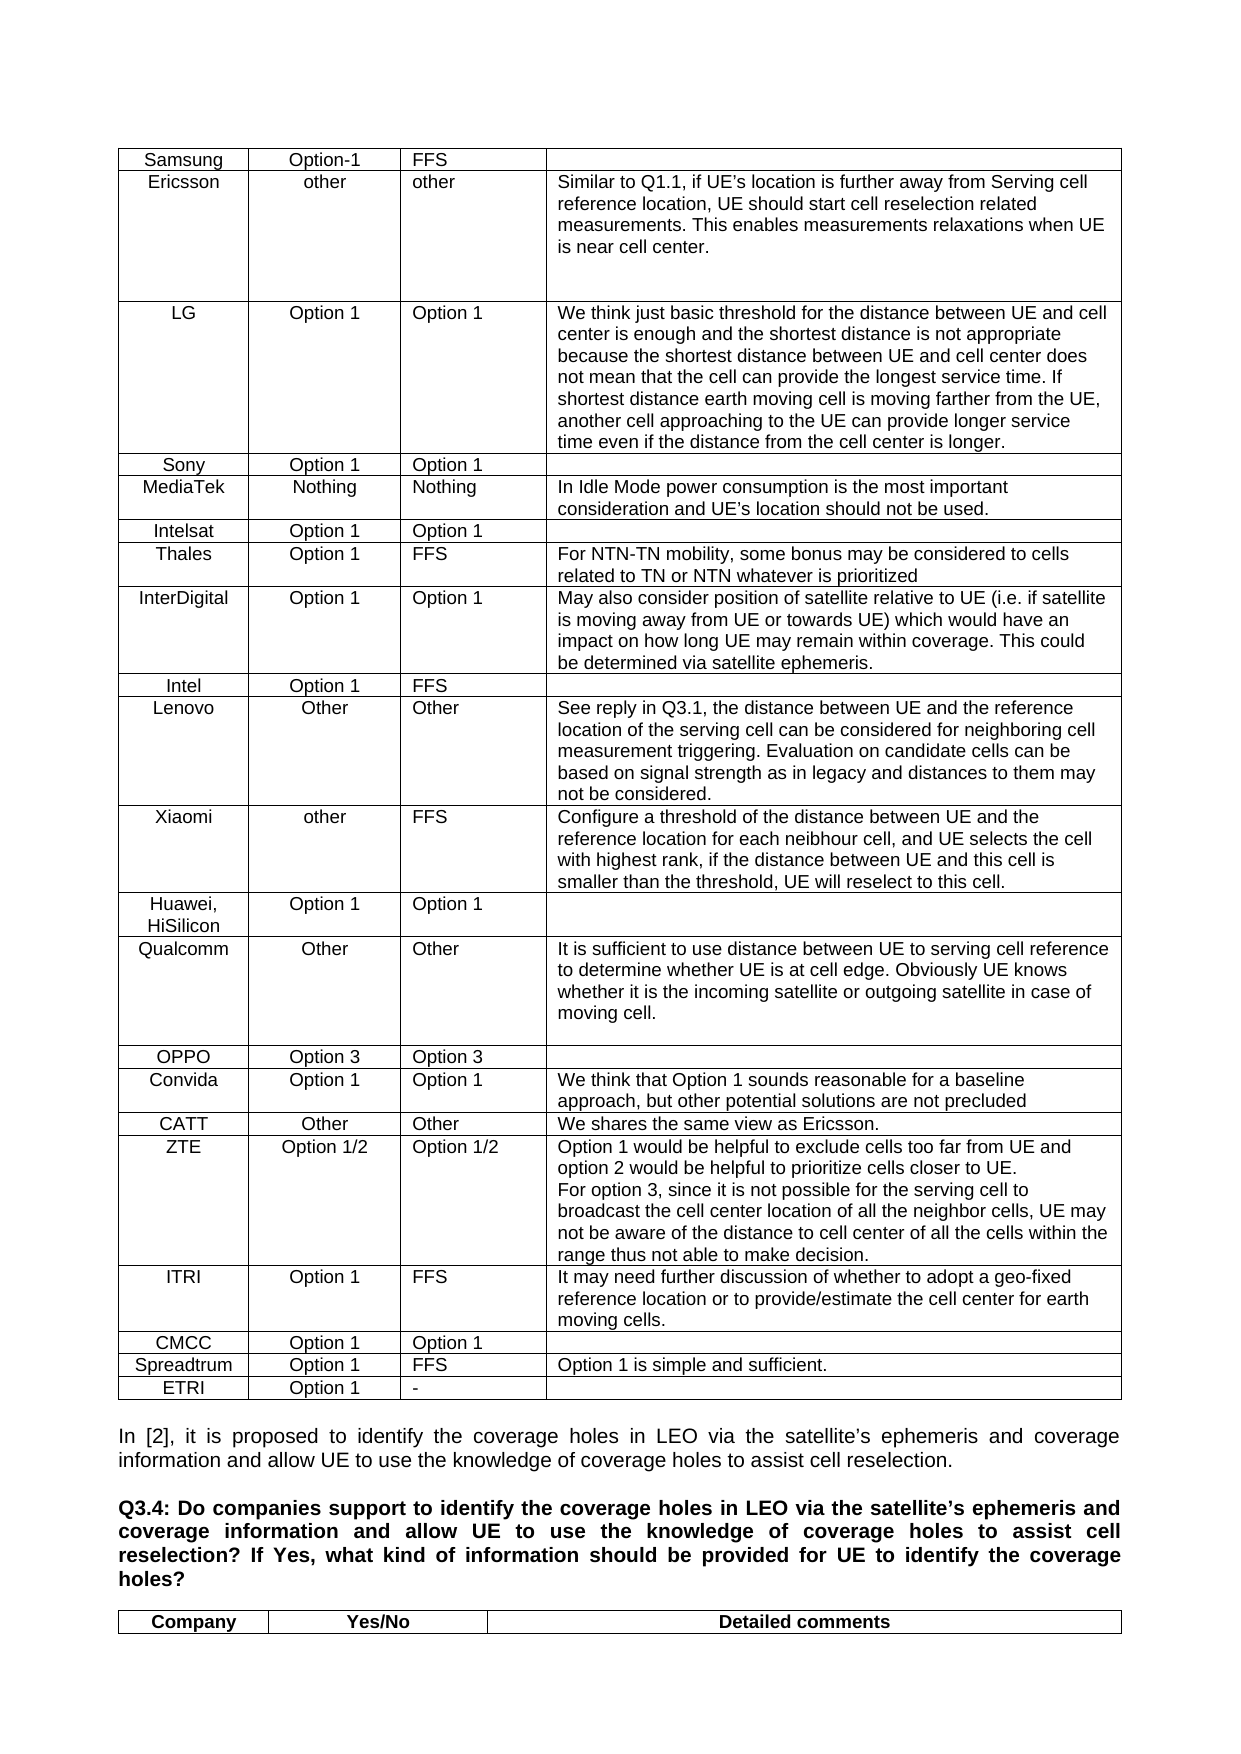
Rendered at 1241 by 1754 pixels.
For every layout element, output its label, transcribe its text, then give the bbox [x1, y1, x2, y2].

table_cell Option 1 [249, 520, 400, 542]
table_cell Option 1 would be helpful to exclude cells too far from UE and option 2 would be helpful to prioritize cells closer to UE. For option 3, since it is not possible for the serving cell to broadcast the cell center location of all the neighbor cells, UE may not be aware of the distance to cell center of all the cells within the range thus not able to make decision. [547, 1136, 1121, 1265]
table_cell Similar to Q1.1, if UE’s location is further away from Serving cell reference location, UE should start cell reselection related measurements. This enables measurements relaxations when UE is near cell center. [547, 171, 1121, 301]
table_cell [547, 520, 1121, 542]
table_cell Option 1 is simple and sufficient. [547, 1354, 1121, 1376]
table_cell Option 3 [401, 1046, 546, 1068]
table_cell Option 1 [249, 1332, 400, 1353]
text In [2], it is proposed to identify the coverage holes in LEO via the satellite’s ephemeris and coverage information and allow UE to use the knowledge of coverage holes to assist cell reselection. [118, 1423, 1122, 1471]
table_cell Thales [119, 543, 248, 586]
table_cell Option 1 [401, 454, 546, 475]
table_cell Lenovo [119, 697, 248, 805]
table_cell Other [401, 697, 546, 805]
table_cell Other [249, 937, 400, 1045]
table_cell ETRI [119, 1377, 248, 1398]
table_cell CATT [119, 1113, 248, 1134]
table_cell ZTE [119, 1136, 248, 1265]
table_cell Option 1 [249, 1266, 400, 1331]
table_cell [547, 149, 1121, 170]
table_cell Option 1 [401, 893, 546, 936]
table_cell CMCC [119, 1332, 248, 1353]
table_cell Option 1 [249, 454, 400, 475]
text Q3.4: Do companies support to identify the coverage holes in LEO via the satellite’s ephemeris and coverage information and allow UE to use the knowledge of coverage holes to assist cell reselection? If Yes, what kind of information should be provided for UE to identify the coverage holes? [118, 1495, 1122, 1591]
table_cell Option 1 [249, 587, 400, 673]
table_cell FFS [401, 543, 546, 586]
table_cell Other [249, 1113, 400, 1134]
table_cell Qualcomm [119, 937, 248, 1045]
table_cell Nothing [249, 476, 400, 519]
table_cell May also consider position of satellite relative to UE (i.e. if satellite is moving away from UE or towards UE) which would have an impact on how long UE may remain within coverage. This could be determined via satellite ephemeris. [547, 587, 1121, 673]
table_cell InterDigital [119, 587, 248, 673]
table_cell Option 1 [249, 543, 400, 586]
table_cell Option 1 [249, 1354, 400, 1376]
table_cell Option 1 [401, 1069, 546, 1112]
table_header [488, 1611, 1121, 1632]
table_cell - [401, 1377, 546, 1398]
table_cell Ericsson [119, 171, 248, 301]
table_cell In Idle Mode power consumption is the most important consideration and UE’s location should not be used. [547, 476, 1121, 519]
table_cell Option 1 [249, 1069, 400, 1112]
table_cell For NTN-TN mobility, some bonus may be considered to cells related to TN or NTN whatever is prioritized [547, 543, 1121, 586]
table_cell Other [401, 1113, 546, 1134]
table_cell Option 1 [401, 302, 546, 452]
table_cell [547, 674, 1121, 696]
table_cell other [401, 171, 546, 301]
table_cell Option 3 [249, 1046, 400, 1068]
table_cell Option 1 [401, 587, 546, 673]
table_cell We shares the same view as Ericsson. [547, 1113, 1121, 1134]
table_cell Option 1 [249, 893, 400, 936]
table_cell other [249, 171, 400, 301]
table_cell We think that Option 1 sounds reasonable for a baseline approach, but other potential solutions are not precluded [547, 1069, 1121, 1112]
table_cell Other [401, 937, 546, 1045]
table_cell Spreadtrum [119, 1354, 248, 1376]
table_cell other [249, 806, 400, 892]
table_cell Nothing [401, 476, 546, 519]
table_cell Huawei, HiSilicon [119, 893, 248, 936]
table_cell It is sufficient to use distance between UE to serving cell reference to determine whether UE is at cell edge. Obviously UE knows whether it is the incoming satellite or outgoing satellite in case of moving cell. [547, 937, 1121, 1045]
table_cell OPPO [119, 1046, 248, 1068]
table_cell Intelsat [119, 520, 248, 542]
table_cell It may need further discussion of whether to adopt a geo-fixed reference location or to provide/estimate the cell center for earth moving cells. [547, 1266, 1121, 1331]
table_cell Intel [119, 674, 248, 696]
table_cell Configure a threshold of the distance between UE and the reference location for each neibhour cell, and UE selects the cell with highest rank, if the distance between UE and this cell is smaller than the threshold, UE will reselect to this cell. [547, 806, 1121, 892]
table_cell [547, 1377, 1121, 1398]
table_cell Other [249, 697, 400, 805]
table_cell FFS [401, 806, 546, 892]
table_cell FFS [401, 1354, 546, 1376]
table_cell We think just basic threshold for the distance between UE and cell center is enough and the shortest distance is not appropriate because the shortest distance between UE and cell center does not mean that the cell can provide the longest service time. If shortest distance earth moving cell is moving farther from the UE, another cell approaching to the UE can provide longer service time even if the distance from the cell center is longer. [547, 302, 1121, 452]
table_cell Xiaomi [119, 806, 248, 892]
table_cell Option 1 [249, 674, 400, 696]
table_cell Option 1 [249, 1377, 400, 1398]
table_cell FFS [401, 1266, 546, 1331]
table_cell Option 1/2 [249, 1136, 400, 1265]
table_cell Option 1/2 [401, 1136, 546, 1265]
table_cell [547, 454, 1121, 475]
table_cell MediaTek [119, 476, 248, 519]
table_cell Samsung [119, 149, 248, 170]
table_header Company [119, 1611, 268, 1632]
table_cell Option 1 [401, 1332, 546, 1353]
table_cell ITRI [119, 1266, 248, 1331]
table_cell FFS [401, 149, 546, 170]
table_cell [547, 1046, 1121, 1068]
table_cell Convida [119, 1069, 248, 1112]
table_cell Sony [119, 454, 248, 475]
table_cell Option-1 [249, 149, 400, 170]
table_cell [547, 1332, 1121, 1353]
table_cell See reply in Q3.1, the distance between UE and the reference location of the serving cell can be considered for neighboring cell measurement triggering. Evaluation on candidate cells can be based on signal strength as in legacy and distances to them may not be considered. [547, 697, 1121, 805]
table_cell Option 1 [401, 520, 546, 542]
table_cell FFS [401, 674, 546, 696]
table_cell [547, 893, 1121, 936]
table_header Yes/No [269, 1611, 487, 1632]
table_cell LG [119, 302, 248, 452]
table_cell Option 1 [249, 302, 400, 452]
